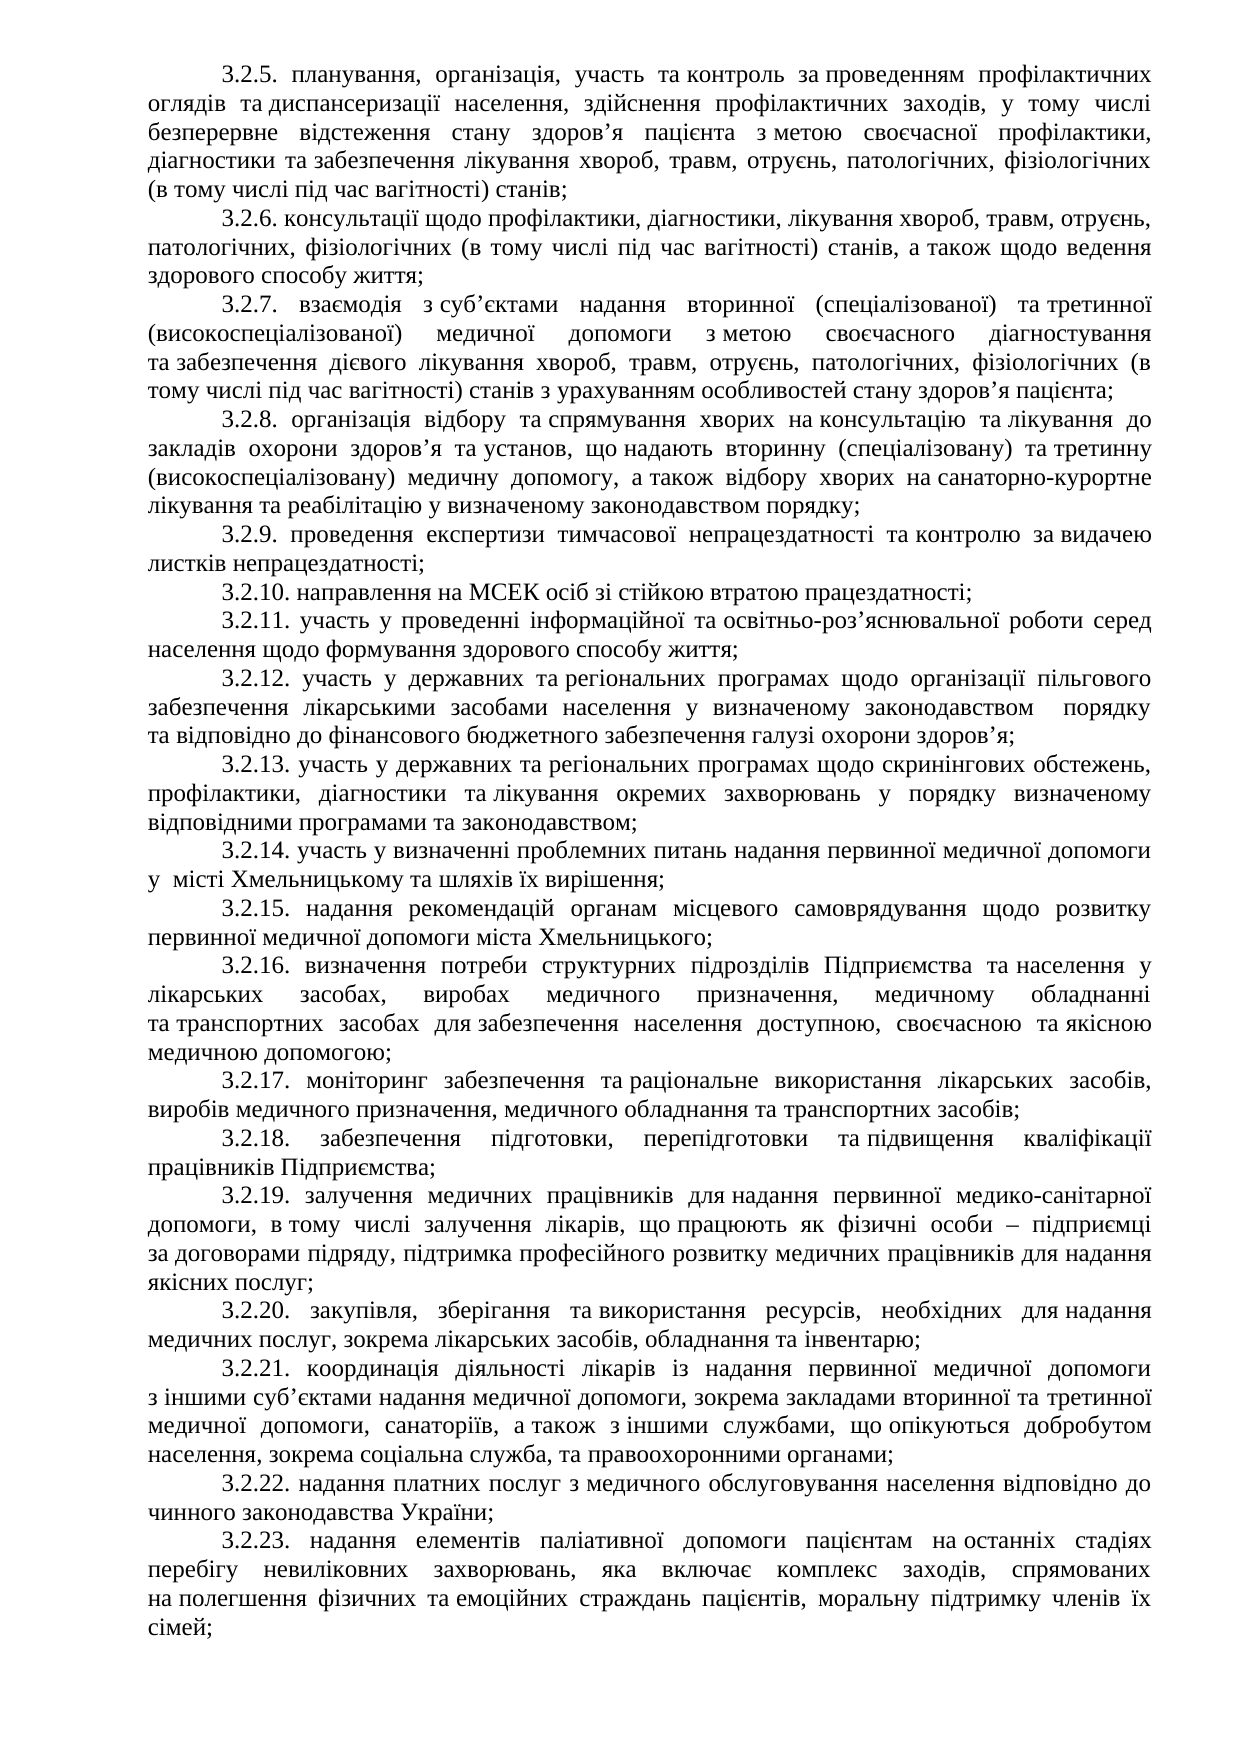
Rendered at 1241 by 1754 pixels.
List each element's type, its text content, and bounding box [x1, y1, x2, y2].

text 3.2.20. закупівля, зберігання та використання ресурсів, необхідних для надання медичних послуг, зокрема лікарських засобів, обладнання та інвентарю; [148, 1295, 1152, 1353]
text 3.2.7. взаємодія з суб’єктами надання вторинної (спеціалізованої) та третинної (високоспеціалізованої) медичної допомоги з метою своєчасного діагностування та забезпечення дієвого лікування хвороб, травм, отруєнь, патологічних, фізіологічних (в тому числі під час вагітності) станів з урахуванням особливостей стану здоров’я пацієнта; [148, 289, 1152, 404]
text 3.2.22. надання платних послуг з медичного обслуговування населення відповідно до чинного законодавства України; [148, 1468, 1152, 1525]
text 3.2.12. участь у державних та регіональних програмах щодо організації пільгового забезпечення лікарськими засобами населення у визначеному законодавством порядку та відповідно до фінансового бюджетного забезпечення галузі охорони здоров’я; [148, 663, 1152, 749]
text 3.2.13. участь у державних та регіональних програмах щодо скринінгових обстежень, профілактики, діагностики та лікування окремих захворювань у порядку визначеному відповідними програмами та законодавством; [148, 749, 1152, 835]
text 3.2.19. залучення медичних працівників для надання первинної медико-санітарної допомоги, в тому числі залучення лікарів, що працюють як фізичні особи – підприємці за договорами підряду, підтримка професійного розвитку медичних працівників для надання якісних послуг; [148, 1180, 1152, 1295]
text 3.2.23. надання елементів паліативної допомоги пацієнтам на останніх стадіях перебігу невиліковних захворювань, яка включає комплекс заходів, спрямованих на полегшення фізичних та емоційних страждань пацієнтів, моральну підтримку членів їх сімей; [148, 1525, 1152, 1640]
text 3.2.21. координація діяльності лікарів із надання первинної медичної допомоги з іншими суб’єктами надання медичної допомоги, зокрема закладами вторинної та третинної медичної допомоги, санаторіїв, а також з іншими службами, що опікуються добробутом населення, зокрема соціальна служба, та правоохоронними органами; [148, 1353, 1152, 1468]
text 3.2.10. направлення на МСЕК осіб зі стійкою втратою працездатності; [148, 577, 1152, 605]
text 3.2.5. планування, організація, участь та контроль за проведенням профілактичних оглядів та диспансеризації населення, здійснення профілактичних заходів, у тому числі безперервне відстеження стану здоров’я пацієнта з метою своєчасної профілактики, діагностики та забезпечення лікування хвороб, травм, отруєнь, патологічних, фізіологічних (в тому числі під час вагітності) станів; [148, 59, 1152, 203]
text 3.2.15. надання рекомендацій органам місцевого самоврядування щодо розвитку первинної медичної допомоги міста Хмельницького; [148, 893, 1152, 950]
text 3.2.16. визначення потреби структурних підрозділів Підприємства та населення у лікарських засобах, виробах медичного призначення, медичному обладнанні та транспортних засобах для забезпечення населення доступною, своєчасною та якісною медичною допомогою; [148, 950, 1152, 1065]
text 3.2.18. забезпечення підготовки, перепідготовки та підвищення кваліфікації працівників Підприємства; [148, 1123, 1152, 1180]
text 3.2.6. консультації щодо профілактики, діагностики, лікування хвороб, травм, отруєнь, патологічних, фізіологічних (в тому числі під час вагітності) станів, а також щодо ведення здорового способу життя; [148, 203, 1152, 289]
text 3.2.14. участь у визначенні проблемних питань надання первинної медичної допомоги у місті Хмельницькому та шляхів їх вирішення; [148, 835, 1152, 893]
text 3.2.8. організація відбору та спрямування хворих на консультацію та лікування до закладів охорони здоров’я та установ, що надають вторинну (спеціалізовану) та третинну (високоспеціалізовану) медичну допомогу, а також відбору хворих на санаторно-курортне лікування та реабілітацію у визначеному законодавством порядку; [148, 404, 1152, 519]
text 3.2.9. проведення експертизи тимчасової непрацездатності та контролю за видачею листків непрацездатності; [148, 519, 1152, 577]
text 3.2.17. моніторинг забезпечення та раціональне використання лікарських засобів, виробів медичного призначення, медичного обладнання та транспортних засобів; [148, 1065, 1152, 1123]
text 3.2.11. участь у проведенні інформаційної та освітньо-роз’яснювальної роботи серед населення щодо формування здорового способу життя; [148, 605, 1152, 663]
